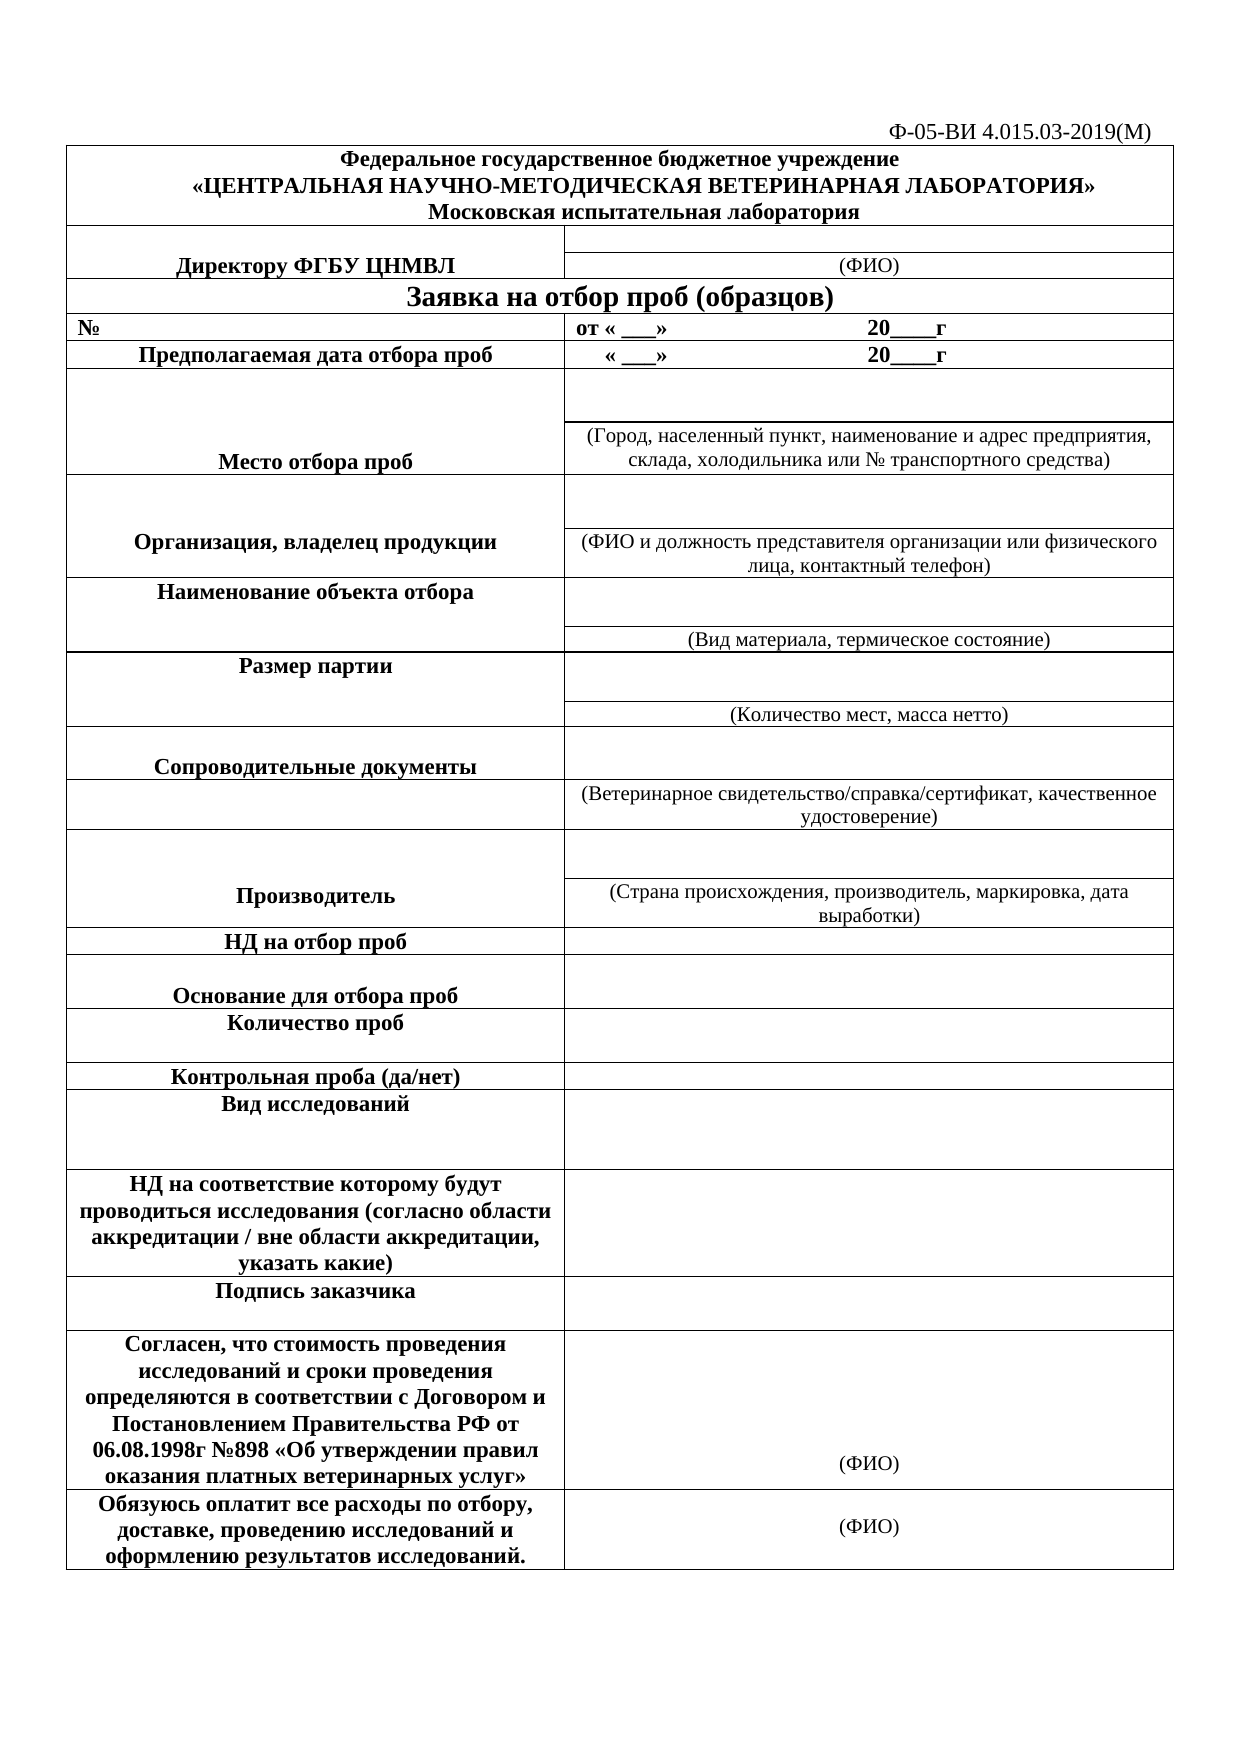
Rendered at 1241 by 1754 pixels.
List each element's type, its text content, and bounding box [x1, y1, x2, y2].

table_cell [565, 1009, 1173, 1062]
table_cell [565, 653, 1173, 701]
table_cell Место отбора проб [67, 369, 564, 474]
table_cell (ФИО) [565, 253, 1173, 278]
table_cell [565, 955, 1173, 1008]
table_cell [565, 1170, 1173, 1276]
table_cell [565, 830, 1173, 878]
table_cell Согласен, что стоимость проведения исследований и сроки проведения определяются в соответствии с Договором и Постановлением Правительства РФ от 06.08.1998г №898 «Об утверждении правил оказания платных ветеринарных услуг» [67, 1331, 564, 1489]
table_cell [565, 1090, 1173, 1169]
table_cell [565, 727, 1173, 779]
table_cell НД на отбор проб [67, 928, 564, 954]
table_cell [565, 226, 1173, 252]
table_cell НД на соответствие которому будут проводиться исследования (согласно области аккредитации / вне области аккредитации, указать какие) [67, 1170, 564, 1276]
table_cell Сопроводительные документы [67, 727, 564, 779]
table_cell [67, 780, 564, 828]
table_cell [565, 369, 1173, 421]
table_cell Предполагаемая дата отбора проб [67, 341, 564, 368]
table_cell Директору ФГБУ ЦНМВЛ [67, 226, 564, 278]
table_cell Производитель [67, 830, 564, 927]
table_cell [565, 578, 1173, 626]
table_cell Контрольная проба (да/нет) [67, 1063, 564, 1089]
table_cell от « ___» 20____г [565, 314, 1173, 340]
table_cell « ___» 20____г [565, 341, 1173, 368]
table_cell (Вид материала, термическое состояние) [565, 627, 1173, 651]
table_cell (Страна происхождения, производитель, маркировка, дата выработки) [565, 879, 1173, 927]
table_cell [565, 928, 1173, 954]
table_cell [565, 1277, 1173, 1329]
table_cell (ФИО) [565, 1331, 1173, 1489]
table_cell Наименование объекта отбора [67, 578, 564, 651]
table_cell (ФИО) [565, 1490, 1173, 1569]
table_cell (Город, населенный пункт, наименование и адрес предприятия, склада, холодильника или № транспортного средства) [565, 423, 1173, 474]
table_header Федеральное государственное бюджетное учреждение «ЦЕНТРАЛЬНАЯ НАУЧНО-МЕТОДИЧЕСКАЯ ВЕТЕРИНАРНАЯ ЛАБОРАТОРИЯ» Московская испытательная лаборатория [67, 146, 1173, 224]
table_cell (ФИО и должность представителя организации или физического лица, контактный телефон) [565, 529, 1173, 577]
table_cell Организация, владелец продукции [67, 475, 564, 577]
table_cell Основание для отбора проб [67, 955, 564, 1008]
table_cell Заявка на отбор проб (образцов) [67, 279, 1173, 313]
table_cell [565, 475, 1173, 528]
table_cell [565, 1063, 1173, 1089]
table_cell Обязуюсь оплатит все расходы по отбору, доставке, проведению исследований и оформлению результатов исследований. [67, 1490, 564, 1569]
table_cell (Количество мест, масса нетто) [565, 702, 1173, 726]
table_cell Подпись заказчика [67, 1277, 564, 1329]
text Ф-05-ВИ 4.015.03-2019(М) [177, 118, 1152, 144]
table_cell Количество проб [67, 1009, 564, 1062]
table_cell Вид исследований [67, 1090, 564, 1169]
table_cell (Ветеринарное свидетельство/справка/сертификат, качественное удостоверение) [565, 780, 1173, 828]
table_cell Размер партии [67, 653, 564, 726]
table_cell № [67, 314, 564, 340]
